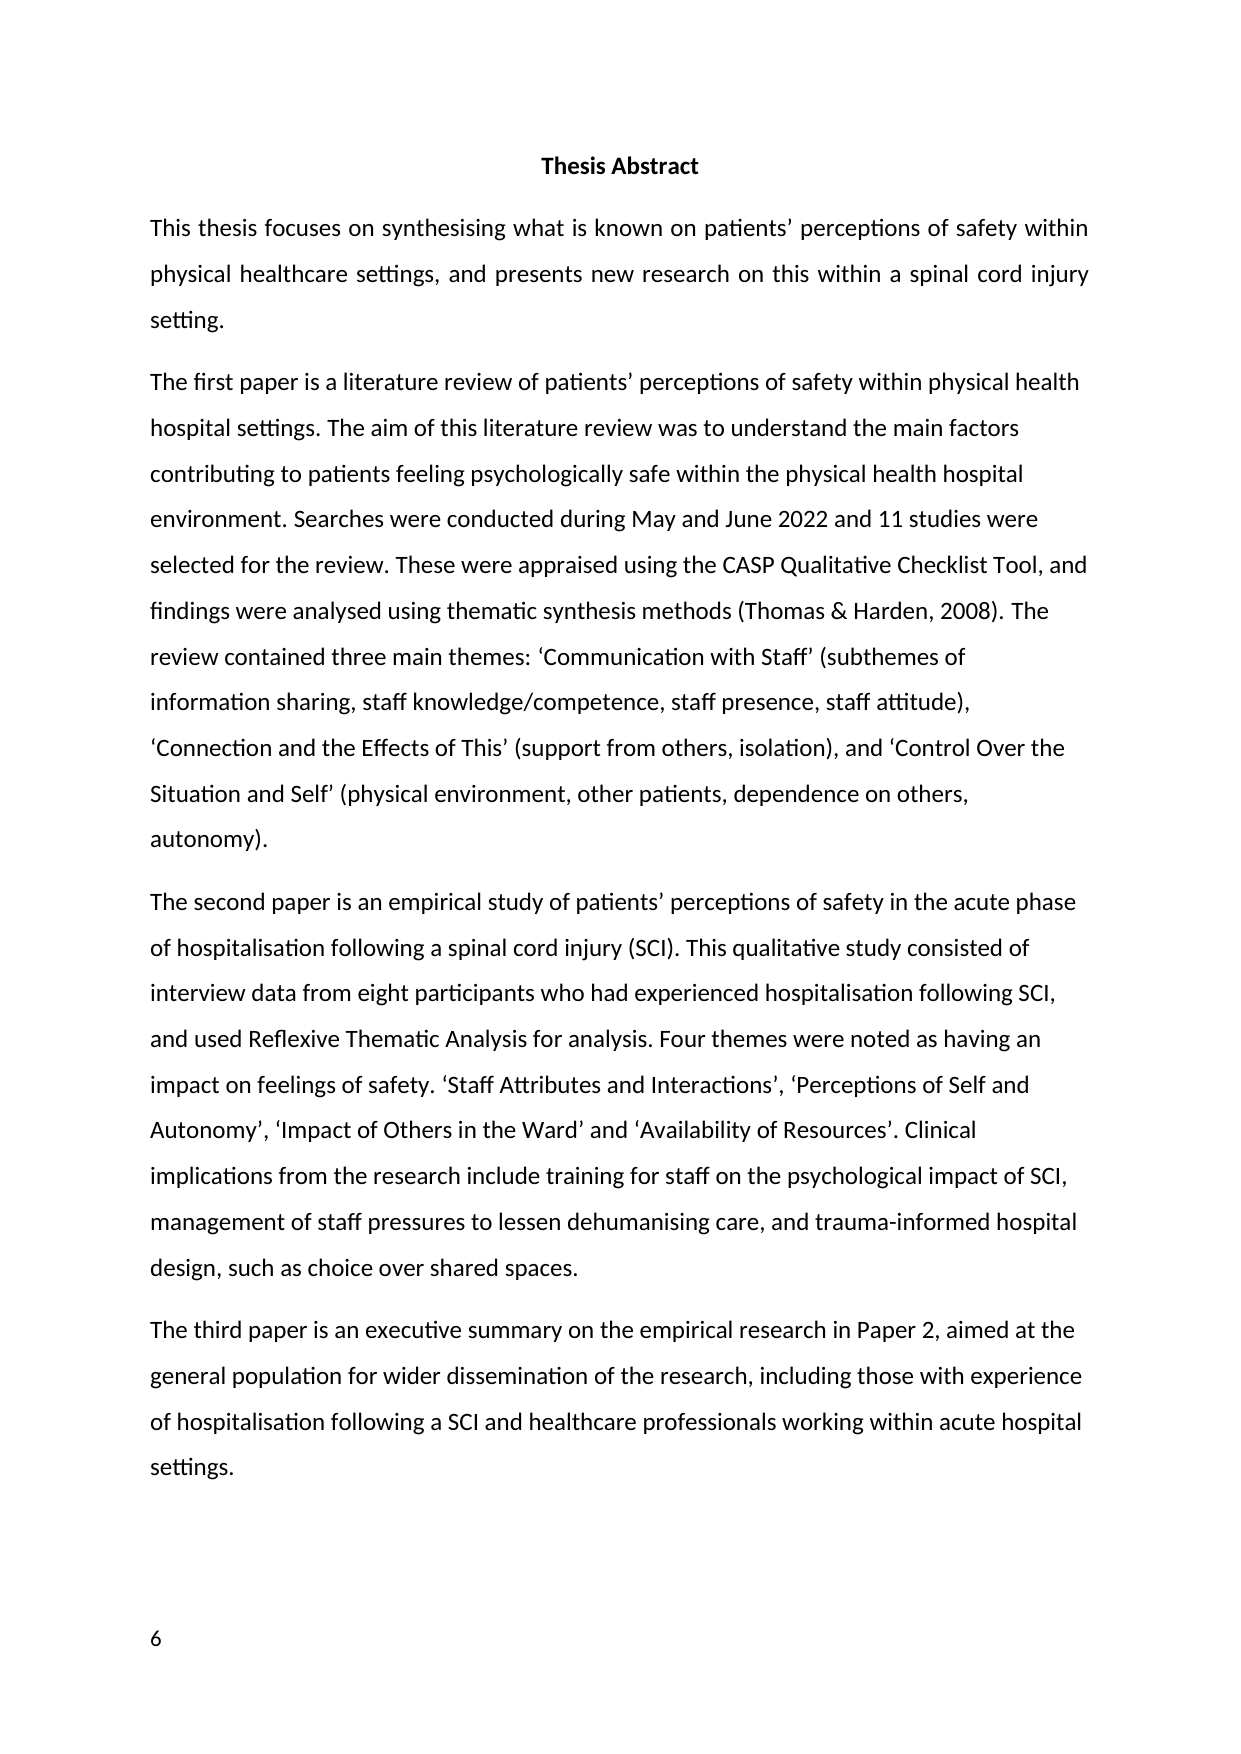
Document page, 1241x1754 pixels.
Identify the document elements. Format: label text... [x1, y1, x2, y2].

text The third paper is an executive summary on the empirical research in Paper 2, aimed at the general population for wider dissemination of the research, including those with experience of hospitalisation following a SCI and healthcare professionals working within acute hospital settings. [150, 1314, 1090, 1482]
text The second paper is an empirical study of patients’ perceptions of safety in the acute phase of hospitalisation following a spinal cord injury (SCI). This qualitative study consisted of interview data from eight participants who had experienced hospitalisation following SCI, and used Reflexive Thematic Analysis for analysis. Four themes were noted as having an impact on feelings of safety. ‘Staff Attributes and Interactions’, ‘Perceptions of Self and Autonomy’, ‘Impact of Others in the Ward’ and ‘Availability of Resources’. Clinical implications from the research include training for staff on the psychological impact of SCI, management of staff pressures to lessen dehumanising care, and trauma-informed hospital design, such as choice over shared spaces. [150, 886, 1090, 1282]
text This thesis focuses on synthesising what is known on patients’ perceptions of safety within physical healthcare settings, and presents new research on this within a spinal cord injury setting. [150, 212, 1090, 334]
text Thesis Abstract [150, 150, 1090, 181]
text The first paper is a literature review of patients’ perceptions of safety within physical health hospital settings. The aim of this literature review was to understand the main factors contributing to patients feeling psychologically safe within the physical health hospital environment. Searches were conducted during May and June 2022 and 11 studies were selected for the review. These were appraised using the CASP Qualitative Checklist Tool, and findings were analysed using thematic synthesis methods (Thomas & Harden, 2008). The review contained three main themes: ‘Communication with Staff’ (subthemes of information sharing, staff knowledge/competence, staff presence, staff attitude), ‘Connection and the Effects of This’ (support from others, isolation), and ‘Control Over the Situation and Self’ (physical environment, other patients, dependence on others, autonomy). [150, 366, 1090, 854]
